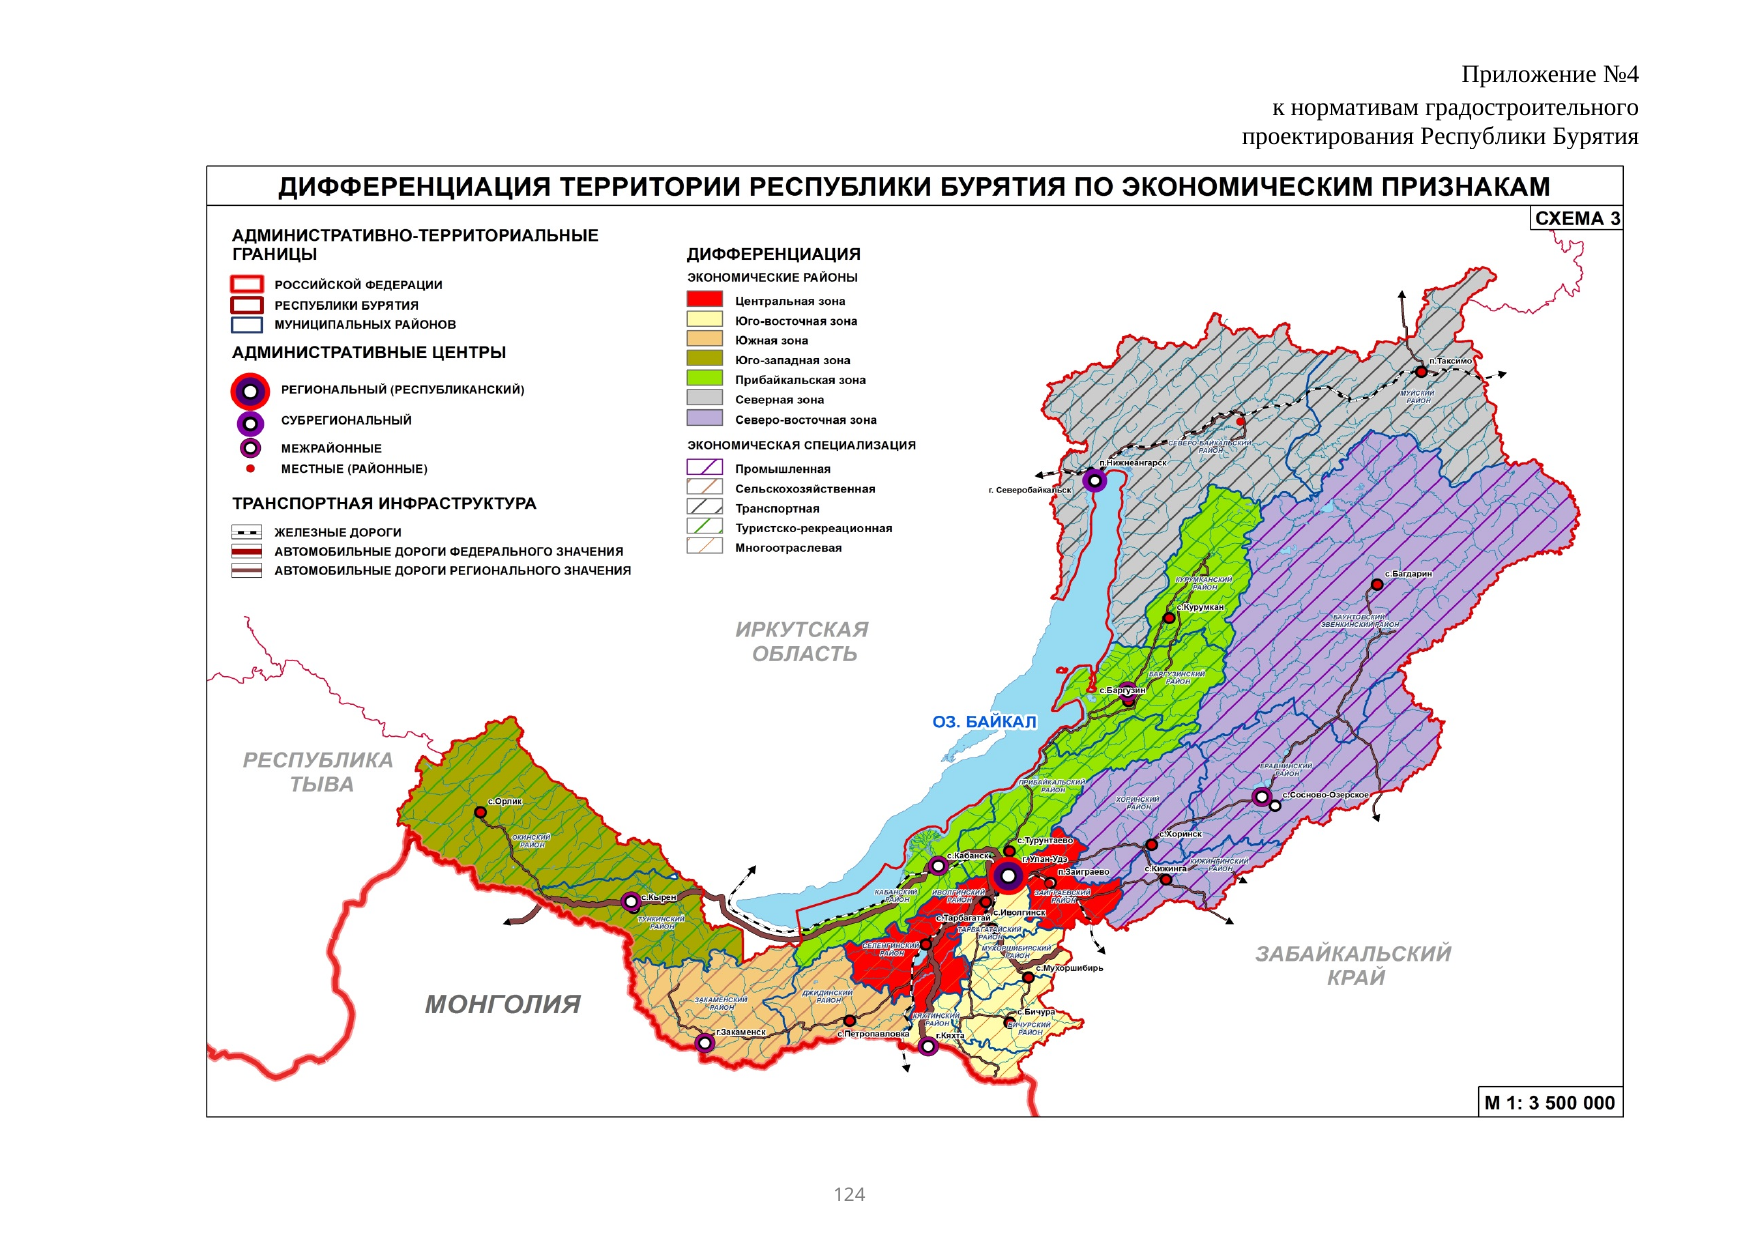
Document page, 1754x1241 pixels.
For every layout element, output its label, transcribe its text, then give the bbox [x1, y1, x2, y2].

text Приложение №4 [59, 59, 1639, 88]
text проектирования Республики Бурятия [59, 121, 1639, 149]
text к нормативам градостроительного [59, 92, 1639, 121]
picture [189, 149, 1640, 1133]
